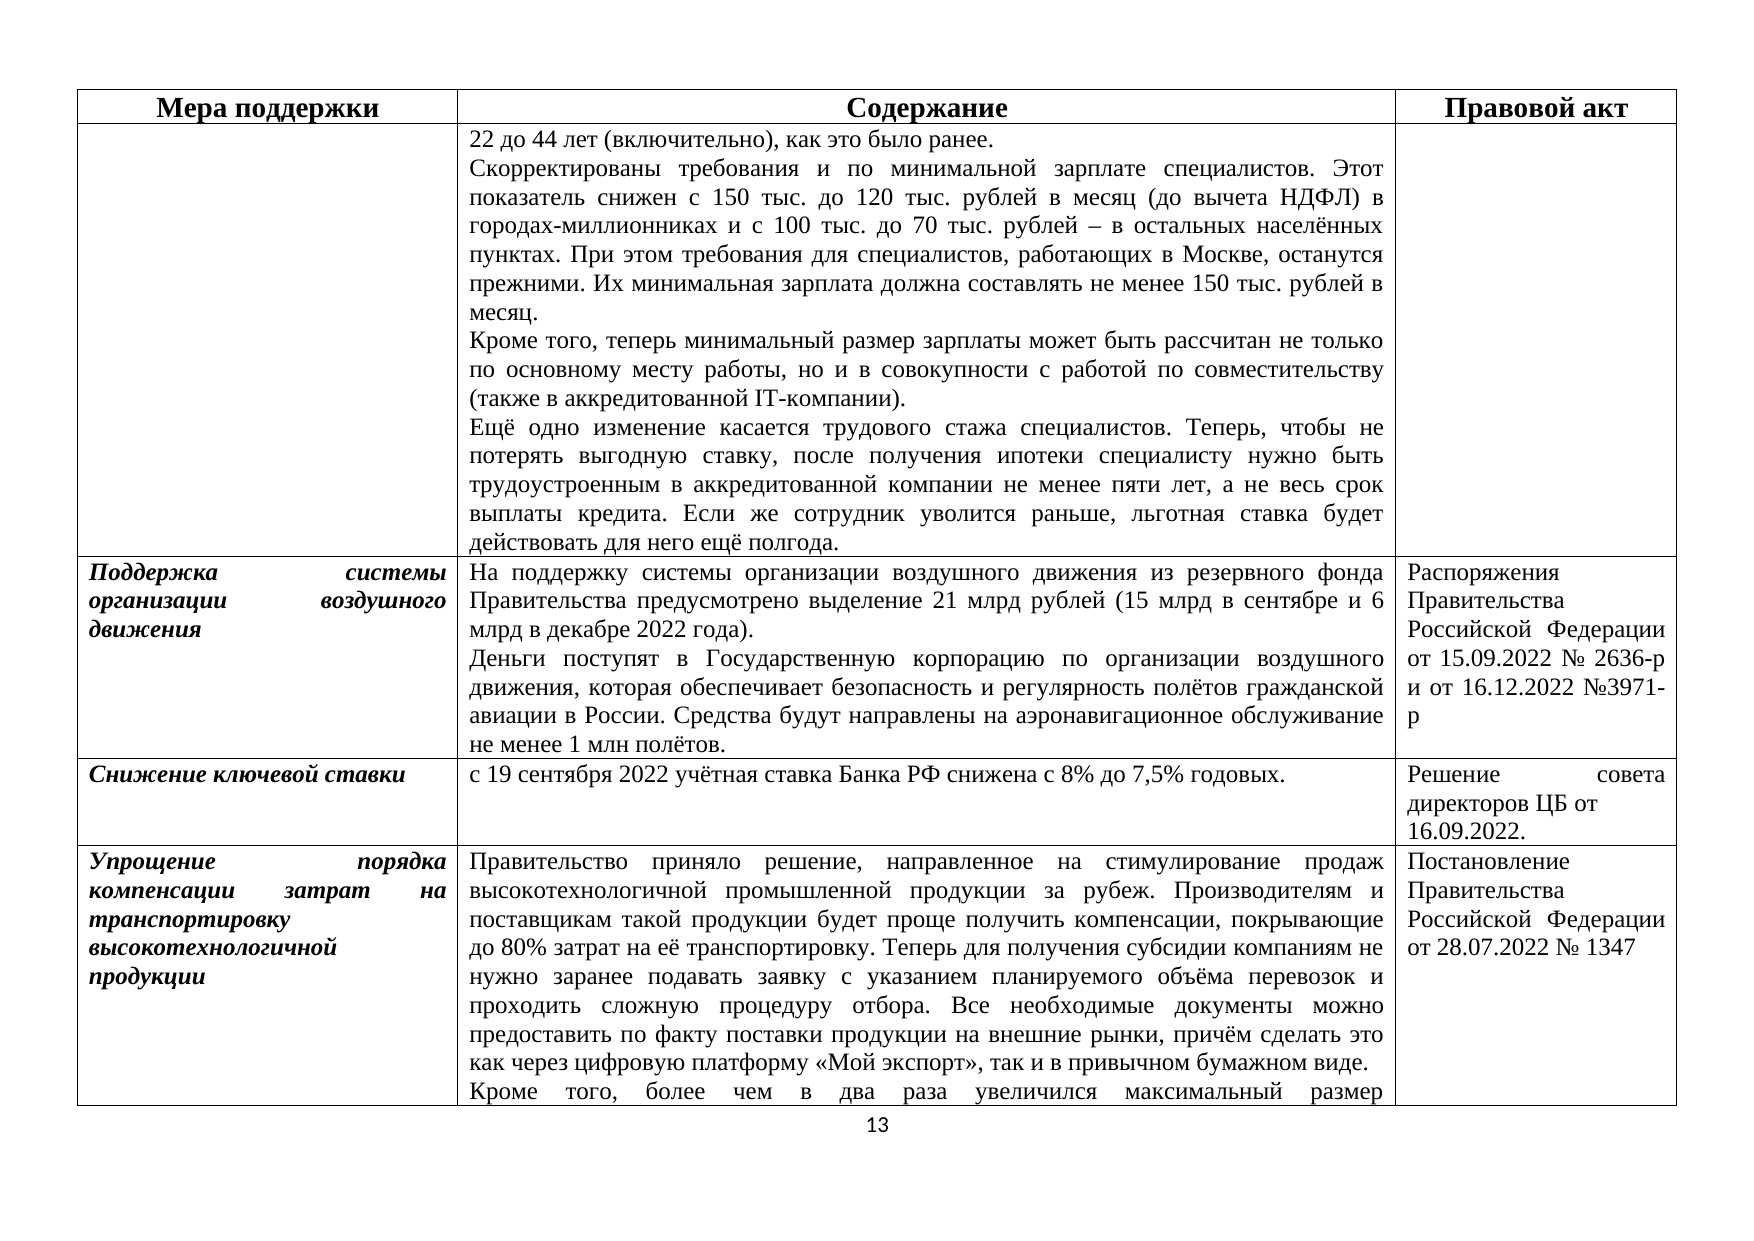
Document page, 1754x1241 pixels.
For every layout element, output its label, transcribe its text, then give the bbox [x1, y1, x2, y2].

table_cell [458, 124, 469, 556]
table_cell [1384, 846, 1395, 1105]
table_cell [78, 846, 457, 1105]
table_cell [1396, 124, 1676, 556]
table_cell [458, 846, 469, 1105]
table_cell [1396, 846, 1676, 1105]
table_header Содержание [458, 90, 1395, 123]
table_header Правовой акт [1396, 90, 1676, 123]
table_cell Снижение ключевой ставки [78, 759, 457, 845]
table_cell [78, 124, 457, 556]
table_cell Поддержка системы организации воздушного движения [78, 557, 457, 758]
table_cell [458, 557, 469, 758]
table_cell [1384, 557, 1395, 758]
table_cell с 19 сентября 2022 учётная ставка Банка РФ снижена с 8% до 7,5% годовых. [458, 759, 1395, 845]
table_header Мера поддержки [78, 90, 457, 123]
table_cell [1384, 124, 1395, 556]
